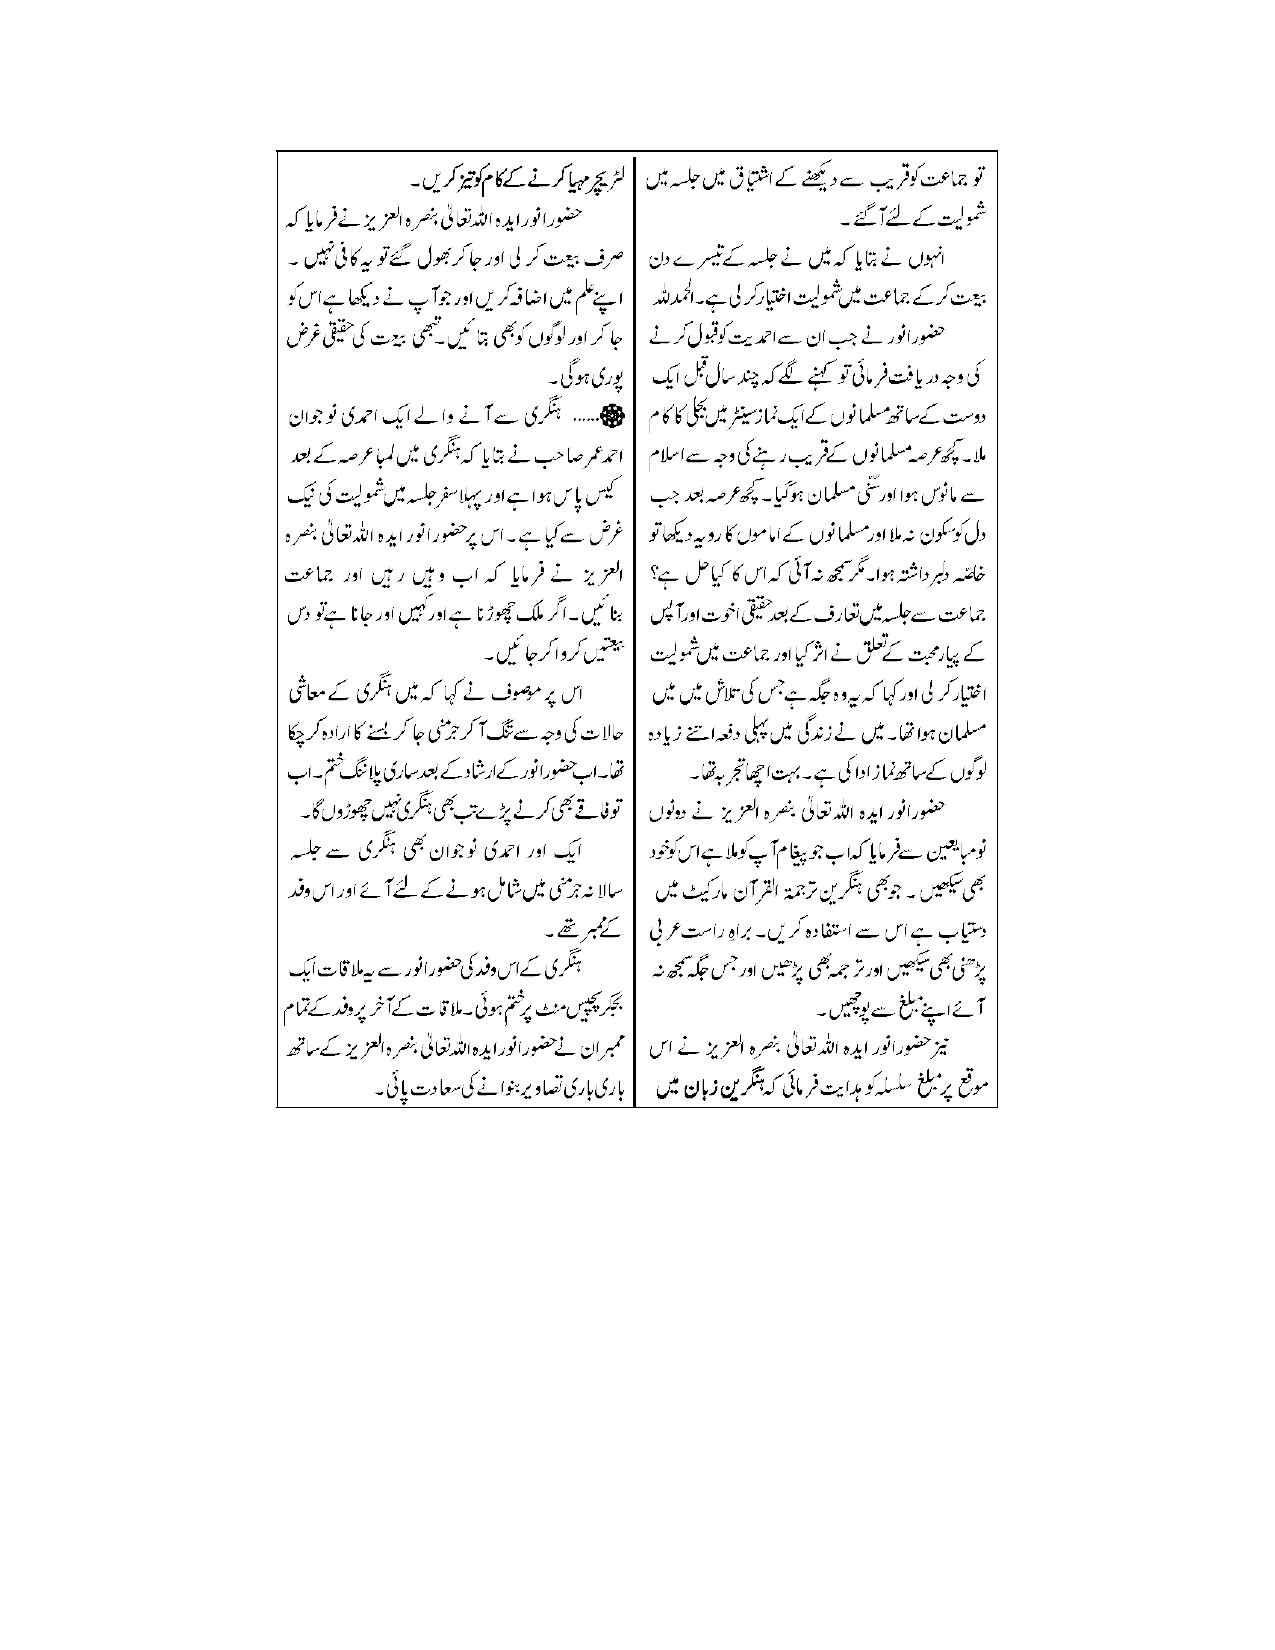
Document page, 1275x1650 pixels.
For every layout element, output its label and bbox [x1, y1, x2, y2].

picture [278, 152, 997, 1107]
